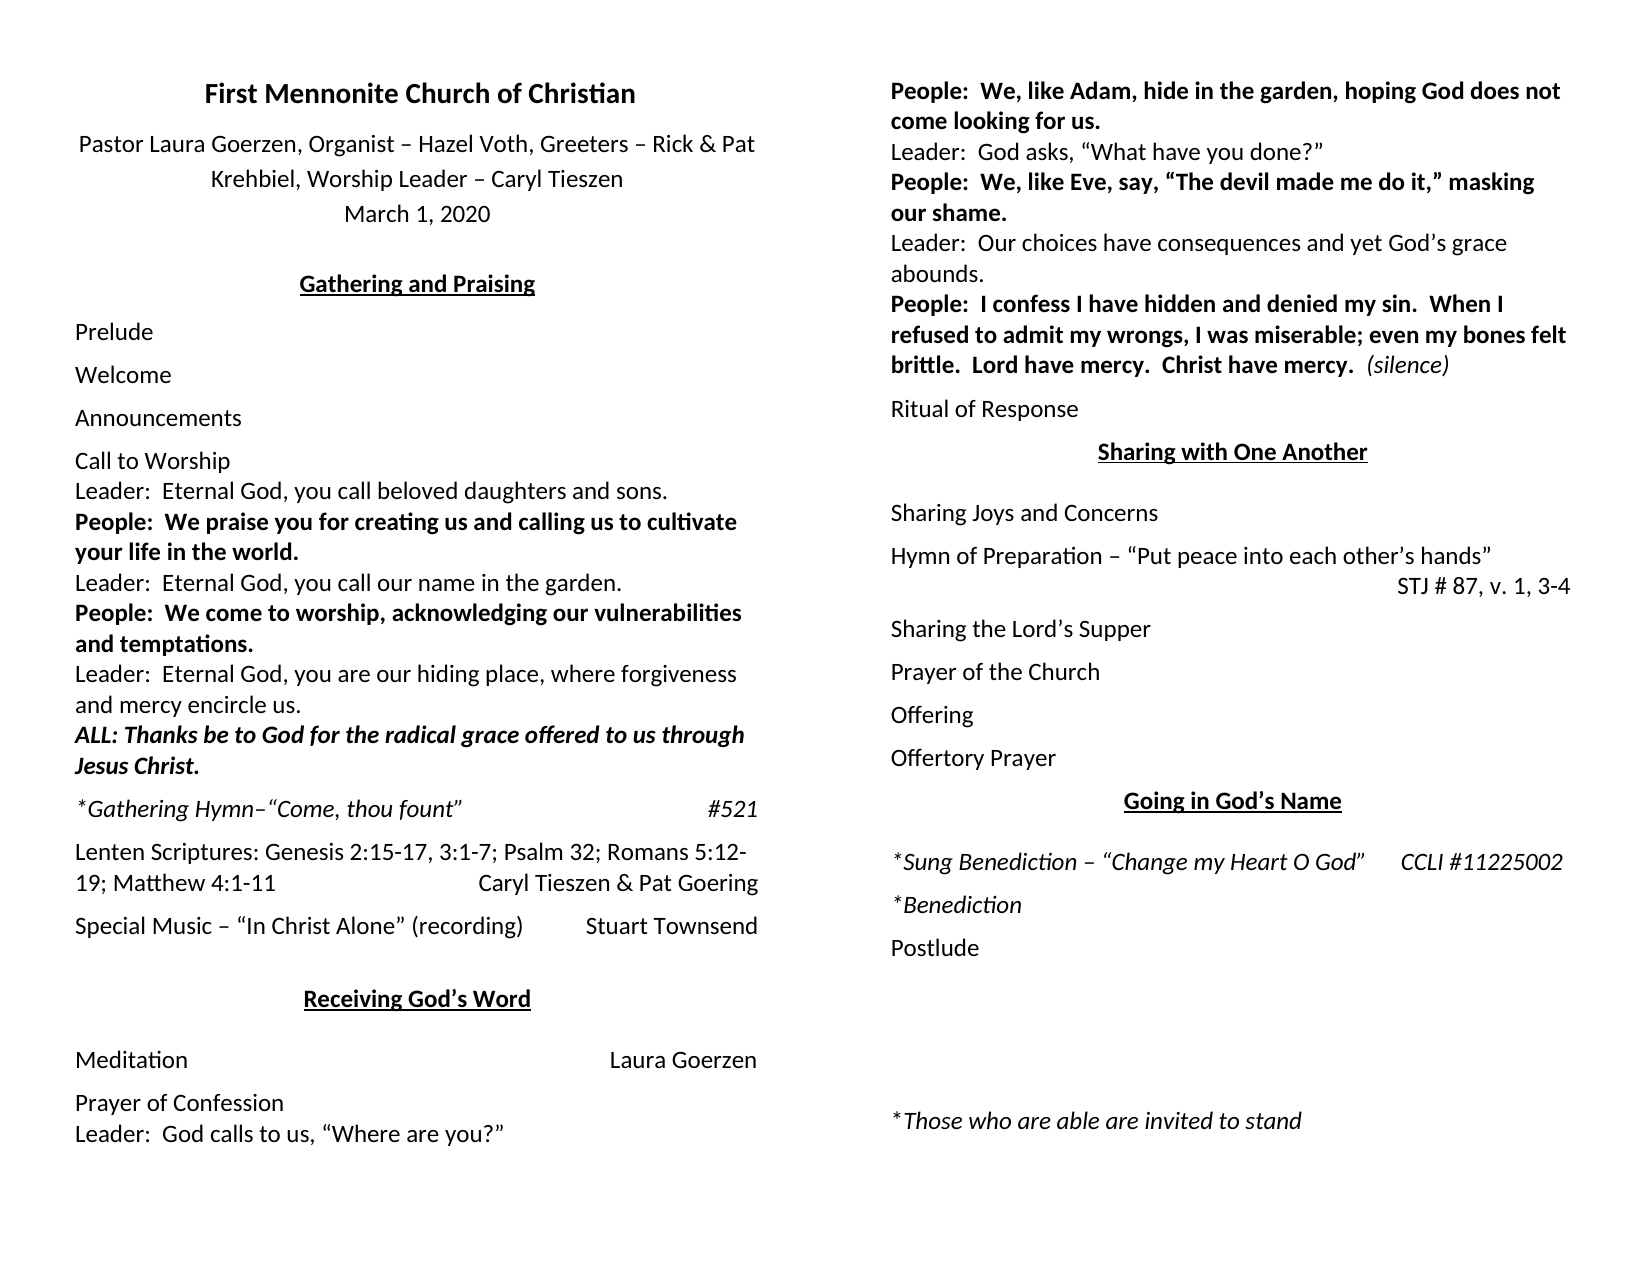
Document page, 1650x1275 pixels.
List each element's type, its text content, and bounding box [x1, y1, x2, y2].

text Leader: Eternal God, you call our name in the garden. [75, 567, 759, 598]
text Ritual of Response [891, 393, 1575, 423]
text Going in God’s Name [891, 785, 1575, 816]
text Postlude [891, 932, 1575, 963]
text Welcome [75, 359, 759, 389]
text Leader: Our choices have consequences and yet God’s grace abounds. [891, 228, 1575, 289]
text *Benediction [891, 889, 1575, 920]
text People: We come to worship, acknowledging our vulnerabilities and temptations. [75, 598, 759, 659]
text Leader: Eternal God, you are our hiding place, where forgiveness and mercy encircle us. [75, 659, 759, 720]
text Offertory Prayer [891, 742, 1575, 773]
text Pastor Laura Goerzen, Organist – Hazel Voth, Greeters – Rick & Pat Krehbiel, Worship Leader – Caryl Tieszen [75, 128, 759, 194]
text Leader: Eternal God, you call beloved daughters and sons. [75, 476, 759, 506]
text March 1, 2020 [75, 198, 759, 229]
text Lenten Scriptures: Genesis 2:15-17, 3:1-7; Psalm 32; Romans 5:12-19; Matthew 4:1-11 Caryl Tieszen & Pat Goering [75, 836, 759, 897]
text People: I confess I have hidden and denied my sin. When I refused to admit my wrongs, I was miserable; even my bones felt brittle. Lord have mercy. Christ have mercy. (silence) [891, 289, 1575, 380]
text Leader: God asks, “What have you done?” [891, 136, 1575, 167]
text Receiving God’s Word [75, 983, 759, 1014]
text Meditation Laura Goerzen [75, 1044, 759, 1075]
text People: We, like Adam, hide in the garden, hoping God does not come looking for us. [891, 75, 1575, 136]
text Sharing the Lord’s Supper [891, 613, 1575, 644]
text Special Music – “In Christ Alone” (recording) Stuart Townsend [75, 910, 759, 940]
text Sharing Joys and Concerns [891, 497, 1575, 527]
text *Those who are able are invited to stand [891, 1106, 1575, 1136]
text Prelude [75, 316, 759, 346]
text Hymn of Preparation – “Put peace into each other’s hands” STJ # 87, v. 1, 3-4 [891, 540, 1575, 601]
text *Gathering Hymn–“Come, thou fount” #521 [75, 793, 759, 824]
text Prayer of Confession [75, 1087, 759, 1118]
text Call to Worship [75, 445, 759, 476]
text Prayer of the Church [891, 656, 1575, 687]
text Leader: God calls to us, “Where are you?” [75, 1118, 759, 1148]
text Gathering and Praising [75, 268, 759, 299]
text People: We praise you for creating us and calling us to cultivate your life in the world. [75, 506, 759, 567]
text People: We, like Eve, say, “The devil made me do it,” masking our shame. [891, 167, 1575, 228]
text ALL: Thanks be to God for the radical grace offered to us through Jesus Christ. [75, 720, 759, 781]
text First Mennonite Church of Christian [75, 75, 759, 111]
text Announcements [75, 402, 759, 432]
text Offering [891, 699, 1575, 730]
text *Sung Benediction – “Change my Heart O God” CCLI #11225002 [891, 846, 1575, 877]
text Sharing with One Another [891, 436, 1575, 466]
